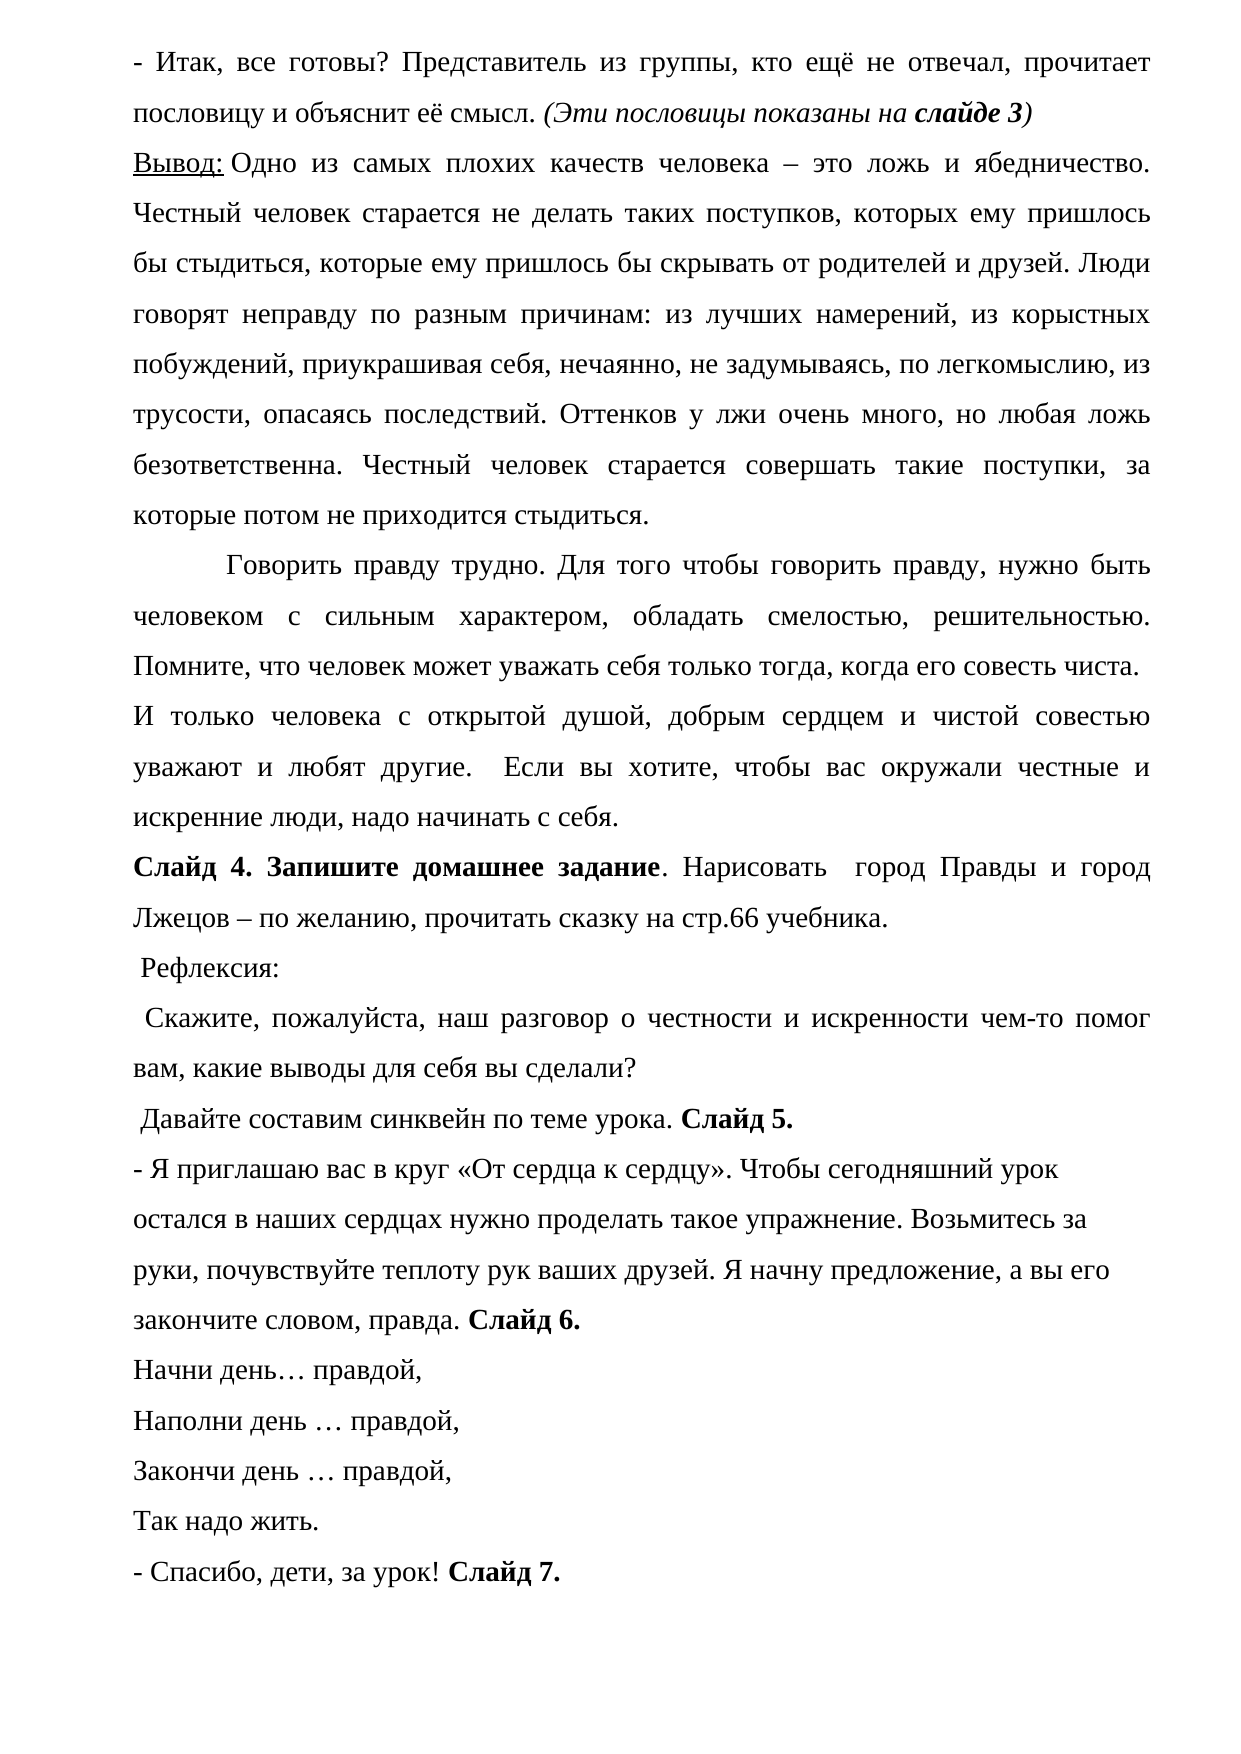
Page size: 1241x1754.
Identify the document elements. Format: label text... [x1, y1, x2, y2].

text - Я приглашаю вас в круг «От сердца к сердцу». Чтобы сегодняшний урок остался в наших сердцах нужно проделать такое упражнение. Возьмитесь за руки, почувствуйте теплоту рук ваших друзей. Я начну предложение, а вы его закончите словом, правда. Слайд 6. [133, 1151, 1152, 1336]
text Так надо жить. [133, 1503, 1152, 1537]
text Давайте составим синквейн по теме урока. Слайд 5. [133, 1101, 1152, 1134]
text Рефлексия: [133, 950, 1152, 983]
text Говорить правду трудно. Для того чтобы говорить правду, нужно быть человеком с сильным характером, обладать смелостью, решительностью. Помните, что человек может уважать себя только тогда, когда его совесть чиста. И только человека с открытой душой, добрым сердцем и чистой совестью уважают и любят другие. Если вы хотите, чтобы вас окружали честные и искренние люди, надо начинать с себя. [133, 547, 1152, 833]
text Вывод: Одно из самых плохих качеств человека – это ложь и ябедничество. Честный человек старается не делать таких поступков, которых ему пришлось бы стыдиться, которые ему пришлось бы скрывать от родителей и друзей. Люди говорят неправду по разным причинам: из лучших намерений, из корыстных побуждений, приукрашивая себя, нечаянно, не задумываясь, по легкомыслию, из трусости, опасаясь последствий. Оттенков у лжи очень много, но любая ложь безответственна. Честный человек старается совершать такие поступки, за которые потом не приходится стыдиться. [133, 145, 1152, 531]
text - Итак, все готовы? Представитель из группы, кто ещё не отвечал, прочитает пословицу и объяснит её смысл. (Эти пословицы показаны на слайде 3) [133, 44, 1152, 128]
text Наполни день … правдой, [133, 1403, 1152, 1436]
text Начни день… правдой, [133, 1352, 1152, 1386]
text Скажите, пожалуйста, наш разговор о честности и искренности чем-то помог вам, какие выводы для себя вы сделали? [133, 1000, 1152, 1084]
text Закончи день … правдой, [133, 1453, 1152, 1487]
text - Спасибо, дети, за урок! Слайд 7. [133, 1554, 1152, 1587]
text Слайд 4. Запишите домашнее задание. Нарисовать город Правды и город Лжецов – по желанию, прочитать сказку на стр.66 учебника. [133, 849, 1152, 933]
